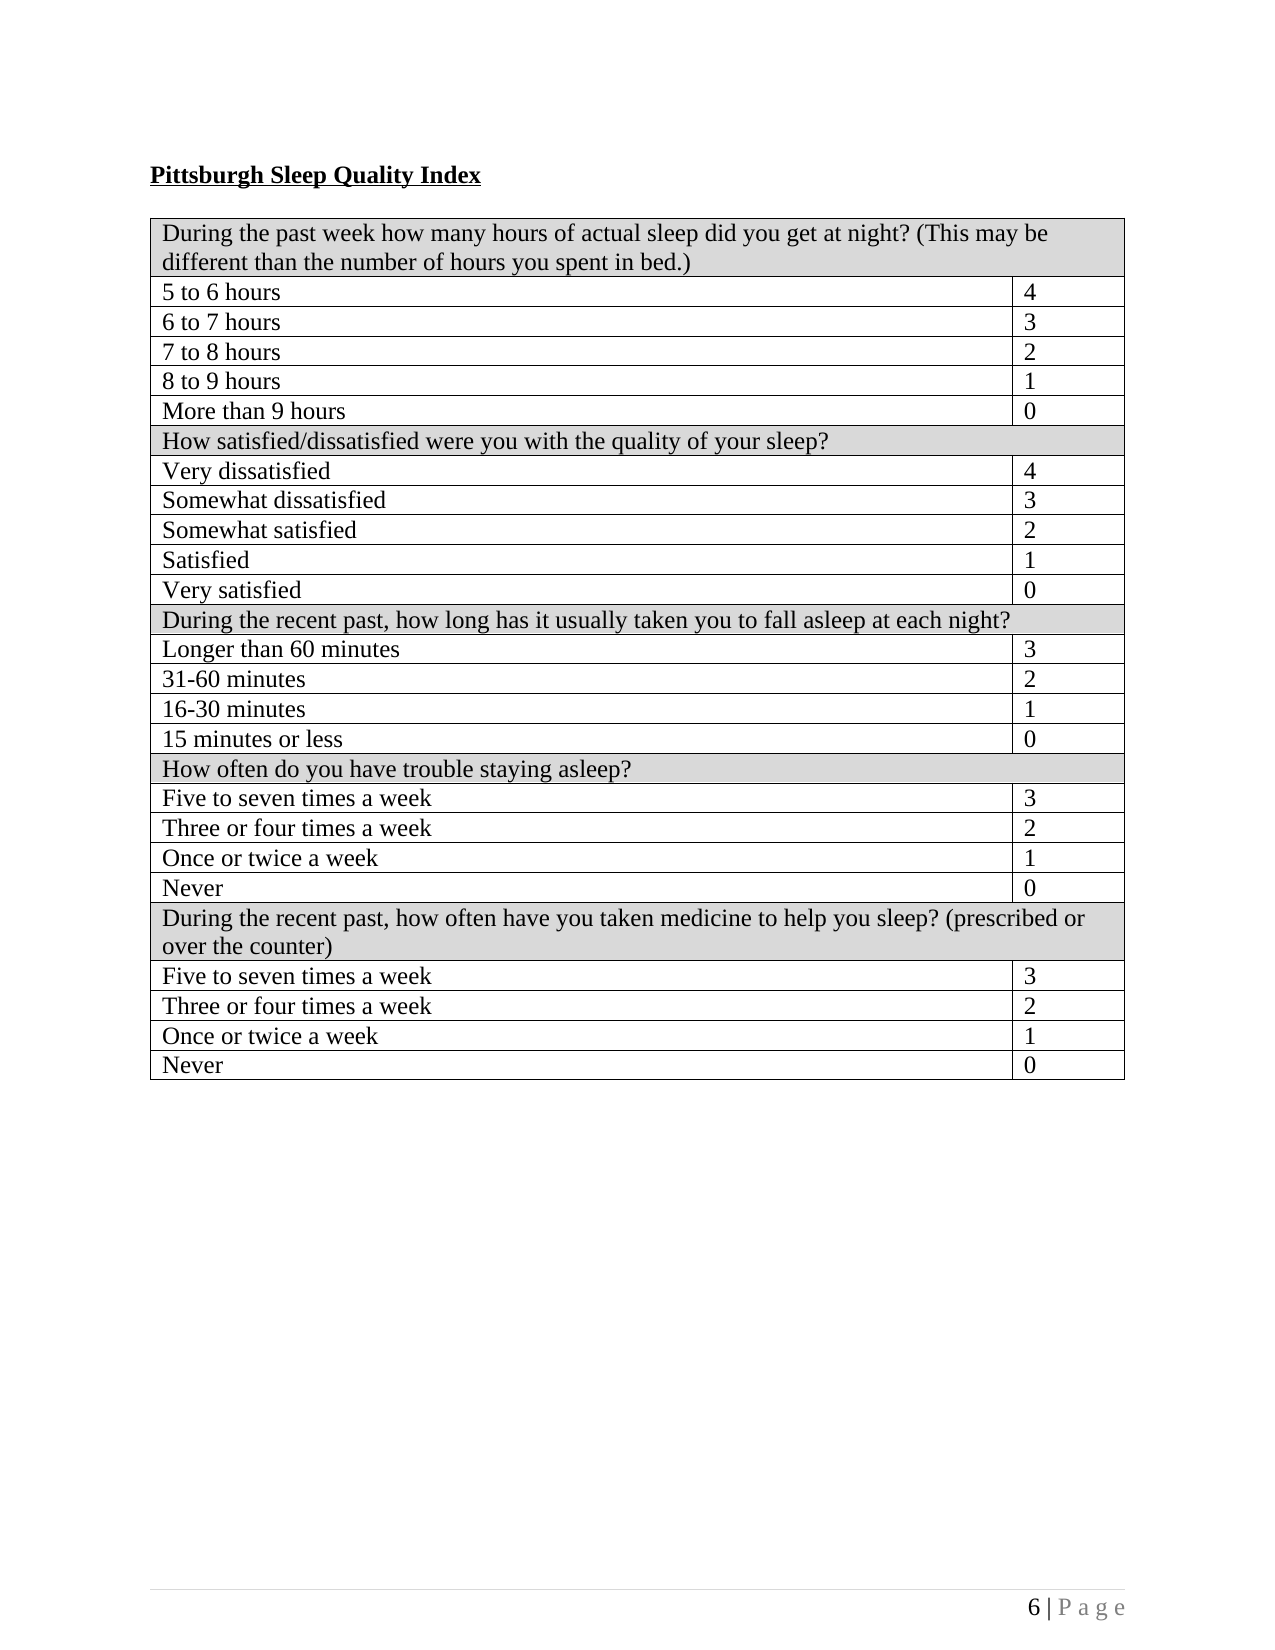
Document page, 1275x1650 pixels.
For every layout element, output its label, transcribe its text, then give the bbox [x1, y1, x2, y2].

table_cell During the recent past, how long has it usually taken you to fall asleep at each night? [151, 605, 1124, 633]
table_cell Somewhat dissatisfied [151, 486, 1012, 514]
table_cell 4 [1013, 277, 1124, 306]
table_cell Satisfied [151, 545, 1012, 574]
table_cell 3 [1013, 307, 1124, 336]
table_cell 3 [1013, 486, 1124, 514]
table_cell Very satisfied [151, 575, 1012, 604]
table_cell Five to seven times a week [151, 784, 1012, 812]
table_cell 0 [1013, 873, 1124, 902]
table_cell 2 [1013, 664, 1124, 693]
table_cell 1 [1013, 366, 1124, 395]
table_cell During the recent past, how often have you taken medicine to help you sleep? (prescribed or over the counter) [151, 903, 1124, 960]
table_cell 1 [1013, 545, 1124, 574]
table_cell How satisfied/dissatisfied were you with the quality of your sleep? [151, 426, 1124, 455]
table_cell 16-30 minutes [151, 694, 1012, 723]
table_cell 15 minutes or less [151, 724, 1012, 753]
table_cell 8 to 9 hours [151, 366, 1012, 395]
table_cell Five to seven times a week [151, 961, 1012, 990]
table_cell Never [151, 1051, 1012, 1079]
table_cell Three or four times a week [151, 813, 1012, 842]
table_cell 4 [1013, 456, 1124, 484]
table_cell 0 [1013, 575, 1124, 604]
table_cell Once or twice a week [151, 1021, 1012, 1049]
table_cell Three or four times a week [151, 991, 1012, 1020]
table_cell 7 to 8 hours [151, 337, 1012, 365]
table_cell 3 [1013, 961, 1124, 990]
table_cell Never [151, 873, 1012, 902]
table_cell 0 [1013, 396, 1124, 425]
table_cell 5 to 6 hours [151, 277, 1012, 306]
table_header During the past week how many hours of actual sleep did you get at night? (This may be different than the number of hours you spent in bed.) [151, 219, 1124, 276]
table_cell 0 [1013, 1051, 1124, 1079]
table_cell 1 [1013, 694, 1124, 723]
table_cell 31-60 minutes [151, 664, 1012, 693]
table_cell 2 [1013, 991, 1124, 1020]
table_cell More than 9 hours [151, 396, 1012, 425]
table_cell 2 [1013, 813, 1124, 842]
table_cell How often do you have trouble staying asleep? [151, 754, 1124, 782]
table_cell Once or twice a week [151, 843, 1012, 872]
table_cell 6 to 7 hours [151, 307, 1012, 336]
table_cell 3 [1013, 784, 1124, 812]
table_cell Somewhat satisfied [151, 515, 1012, 544]
text Pittsburgh Sleep Quality Index [150, 160, 1125, 189]
table_cell Very dissatisfied [151, 456, 1012, 484]
table_cell 3 [1013, 635, 1124, 663]
table_cell 0 [1013, 724, 1124, 753]
table_cell 2 [1013, 337, 1124, 365]
table_cell Longer than 60 minutes [151, 635, 1012, 663]
table_cell 1 [1013, 843, 1124, 872]
table_cell 2 [1013, 515, 1124, 544]
table_cell 1 [1013, 1021, 1124, 1049]
